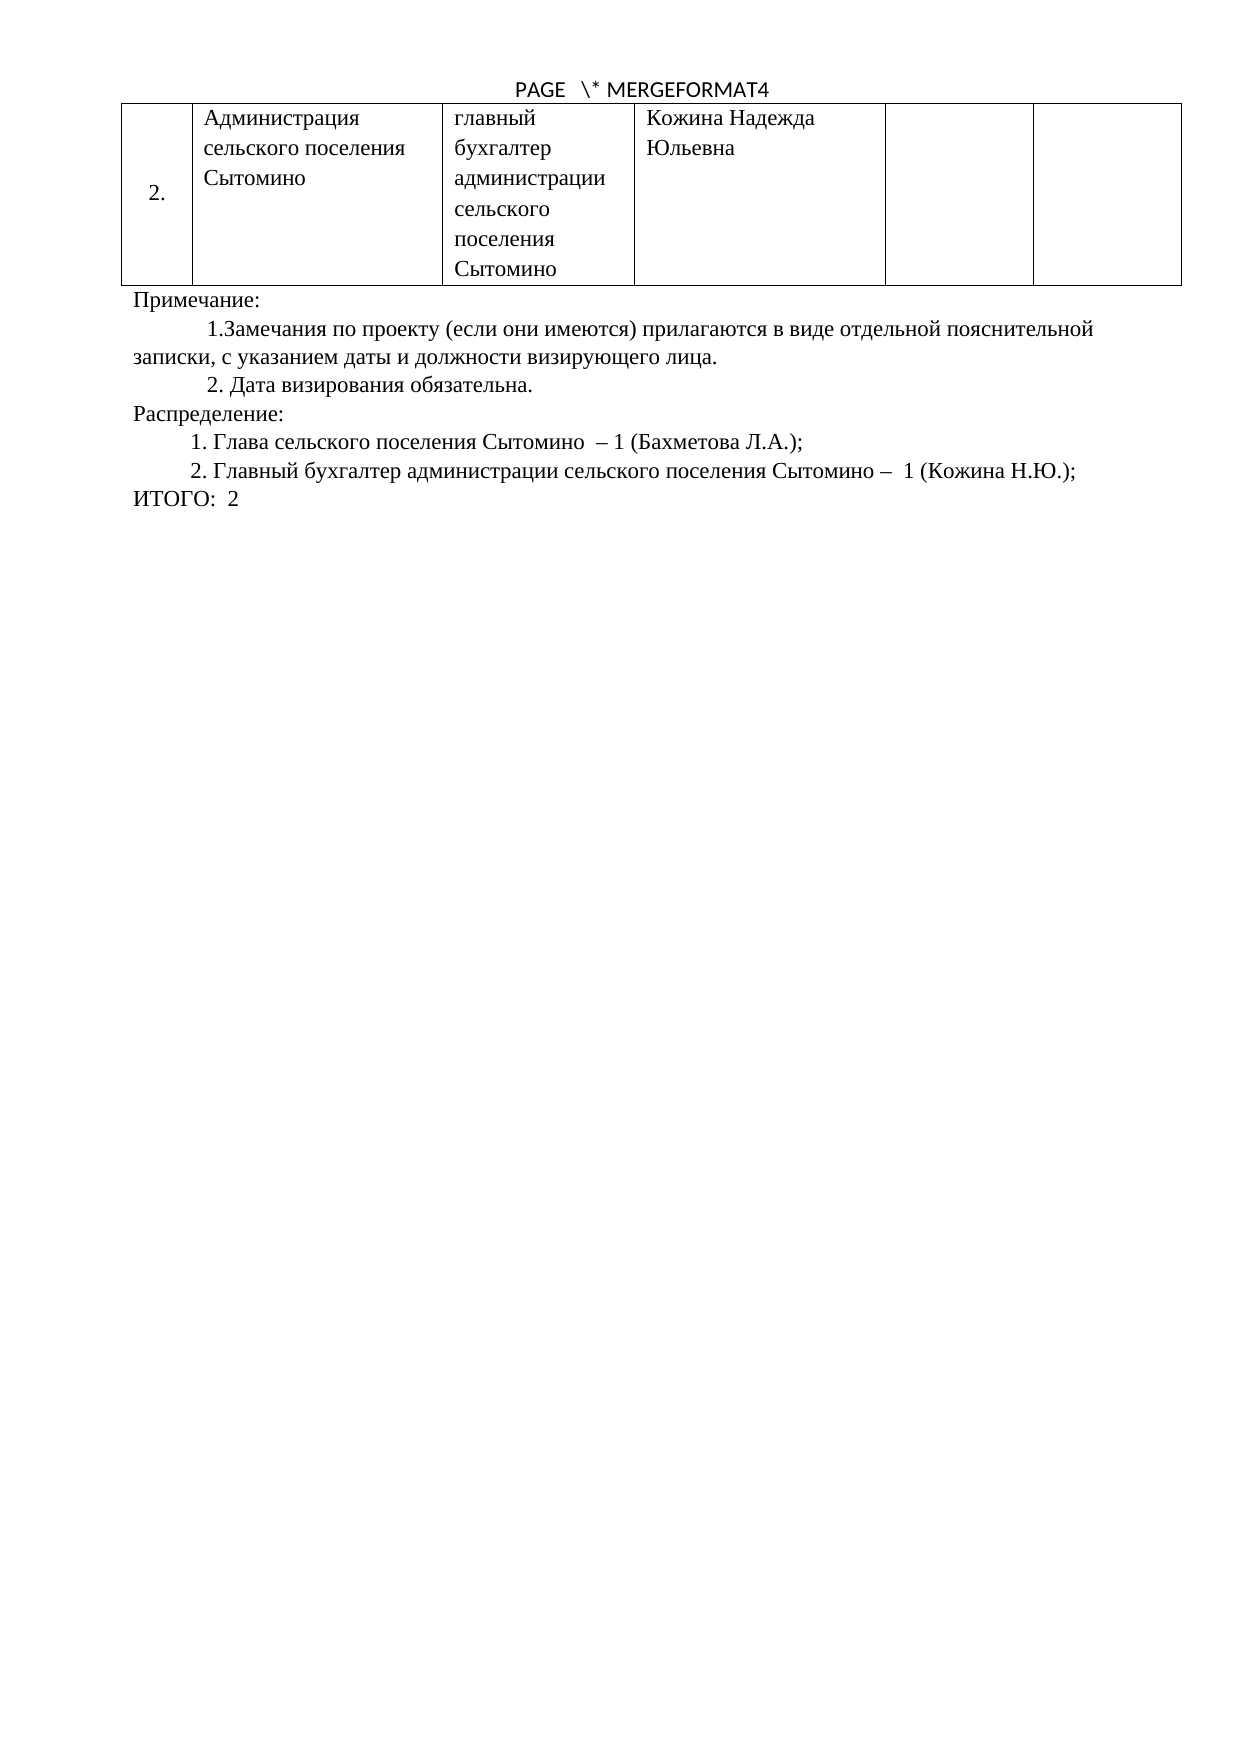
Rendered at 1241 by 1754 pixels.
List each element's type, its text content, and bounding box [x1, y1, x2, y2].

table_cell главный бухгалтер администрации сельского поселения Сытомино [443, 104, 634, 285]
table_cell [1034, 104, 1181, 285]
text Распределение: [133, 400, 1152, 426]
table_cell [886, 104, 1033, 285]
text 2. Главный бухгалтер администрации сельского поселения Сытомино – 1 (Кожина Н.Ю.); [133, 457, 1152, 483]
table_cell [193, 104, 442, 285]
table_cell Кожина Надежда Юльевна [635, 104, 885, 285]
text ИТОГО: 2 [133, 485, 1152, 512]
table_cell 2. [122, 104, 192, 285]
text 1. Глава сельского поселения Сытомино – 1 (Бахметова Л.А.); [133, 428, 1152, 455]
text 1.Замечания по проекту (если они имеются) прилагаются в виде отдельной пояснительной записки, с указанием даты и должности визирующего лица. [133, 315, 1152, 369]
text 2. Дата визирования обязательна. [133, 372, 1152, 398]
text Примечание: [133, 286, 1152, 313]
